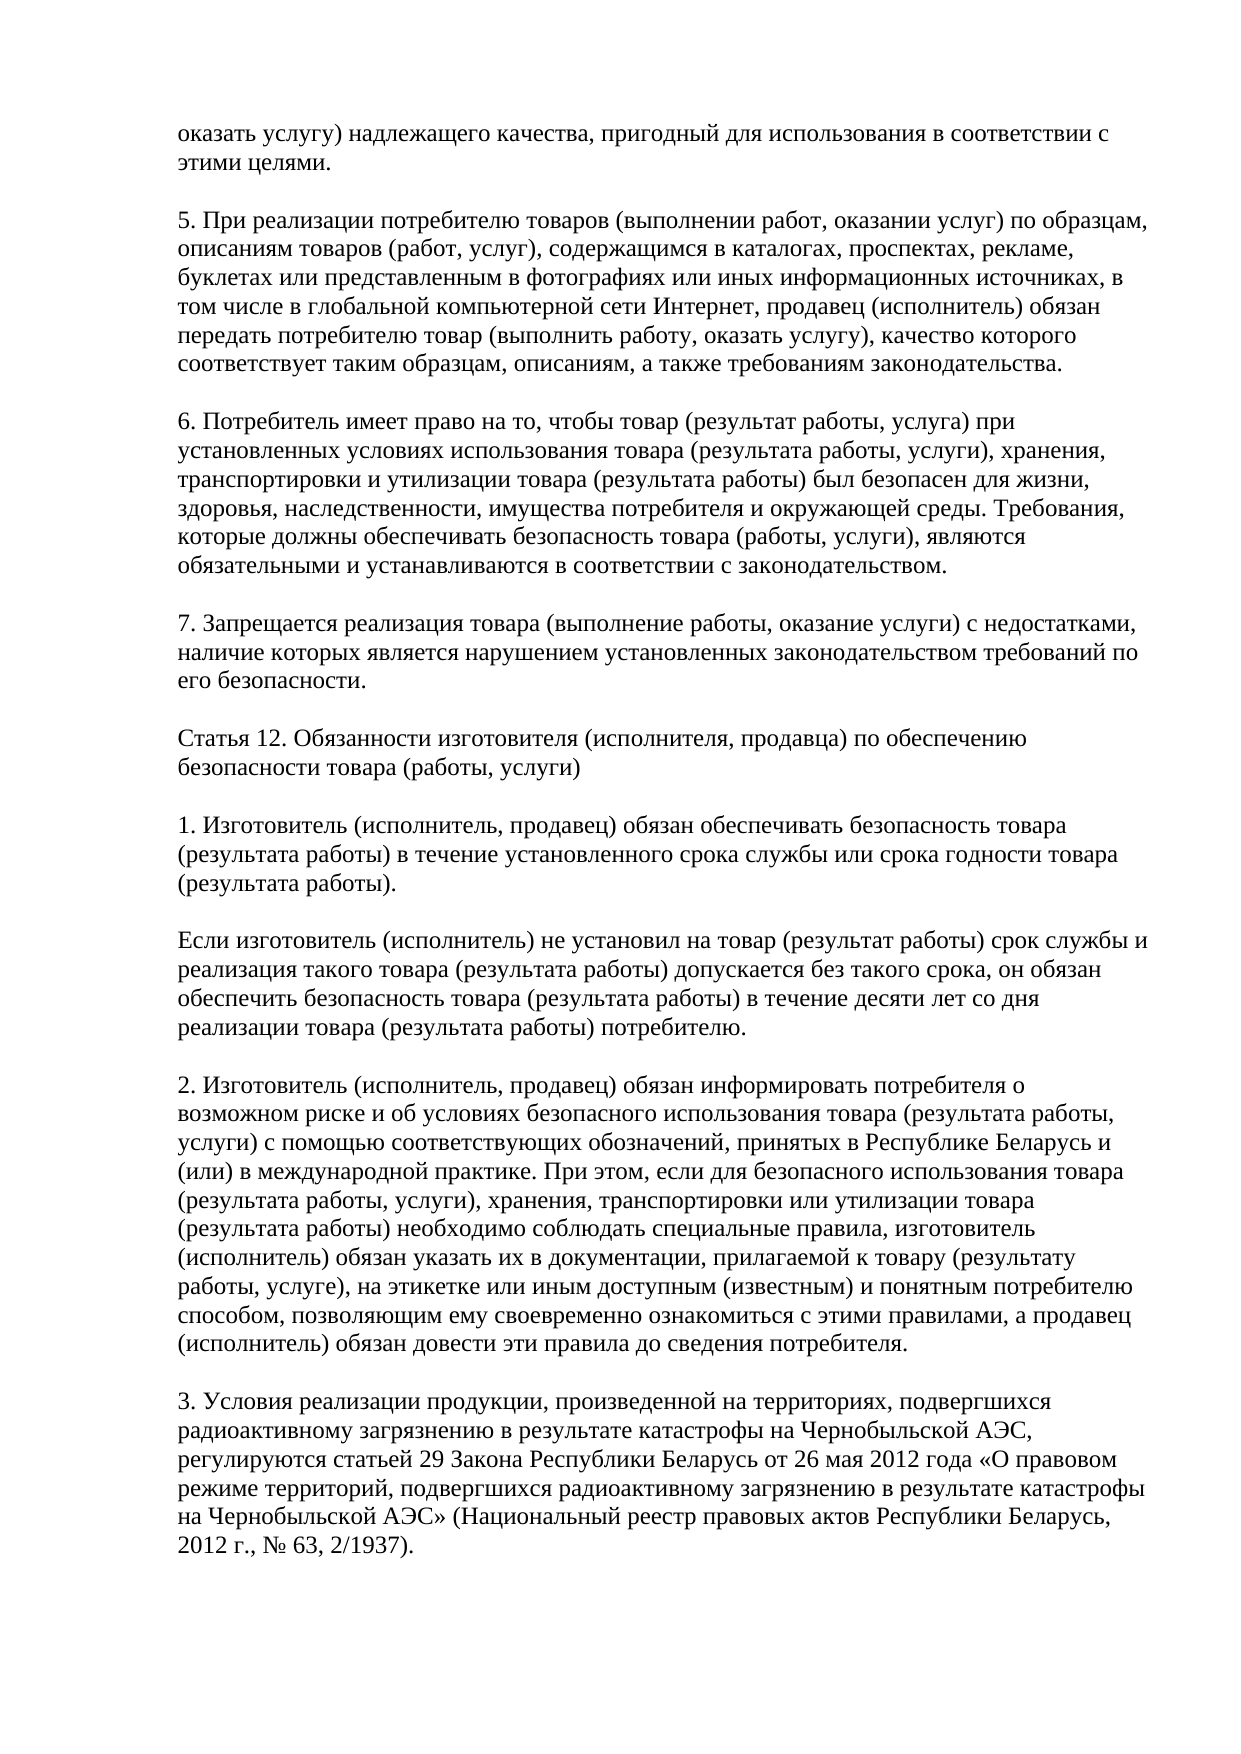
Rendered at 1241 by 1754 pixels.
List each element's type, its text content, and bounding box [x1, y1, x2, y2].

text 7. Запрещается реализация товара (выполнение работы, оказание услуги) с недостатками, наличие которых является нарушением установленных законодательством требований по его безопасности. [177, 608, 1152, 694]
text 2. Изготовитель (исполнитель, продавец) обязан информировать потребителя о возможном риске и об условиях безопасного использования товара (результата работы, услуги) с помощью соответствующих обозначений, принятых в Республике Беларусь и (или) в международной практике. При этом, если для безопасного использования товара (результата работы, услуги), хранения, транспортировки или утилизации товара (результата работы) необходимо соблюдать специальные правила, изготовитель (исполнитель) обязан указать их в документации, прилагаемой к товару (результату работы, услуге), на этикетке или иным доступным (известным) и понятным потребителю способом, позволяющим ему своевременно ознакомиться с этими правилами, а продавец (исполнитель) обязан довести эти правила до сведения потребителя. [177, 1070, 1152, 1357]
text Статья 12. Обязанности изготовителя (исполнителя, продавца) по обеспечению безопасности товара (работы, услуги) [177, 723, 1152, 781]
text 3. Условия реализации продукции, произведенной на территориях, подвергшихся радиоактивному загрязнению в результате катастрофы на Чернобыльской АЭС, регулируются статьей 29 Закона Республики Беларусь от 26 мая 2012 года «О правовом режиме территорий, подвергшихся радиоактивному загрязнению в результате катастрофы на Чернобыльской АЭС» (Национальный реестр правовых актов Республики Беларусь, 2012 г., № 63, 2/1937). [177, 1386, 1152, 1559]
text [177, 118, 1152, 176]
text Если изготовитель (исполнитель) не установил на товар (результат работы) срок службы и реализация такого товара (результата работы) допускается без такого срока, он обязан обеспечить безопасность товара (результата работы) в течение десяти лет со дня реализации товара (результата работы) потребителю. [177, 926, 1152, 1041]
text 5. При реализации потребителю товаров (выполнении работ, оказании услуг) по образцам, описаниям товаров (работ, услуг), содержащимся в каталогах, проспектах, рекламе, буклетах или представленным в фотографиях или иных информационных источниках, в том числе в глобальной компьютерной сети Интернет, продавец (исполнитель) обязан передать потребителю товар (выполнить работу, оказать услугу), качество которого соответствует таким образцам, описаниям, а также требованиям законодательства. [177, 205, 1152, 377]
text 6. Потребитель имеет право на то, чтобы товар (результат работы, услуга) при установленных условиях использования товара (результата работы, услуги), хранения, транспортировки и утилизации товара (результата работы) был безопасен для жизни, здоровья, наследственности, имущества потребителя и окружающей среды. Требования, которые должны обеспечивать безопасность товара (работы, услуги), являются обязательными и устанавливаются в соответствии с законодательством. [177, 406, 1152, 579]
text 1. Изготовитель (исполнитель, продавец) обязан обеспечивать безопасность товара (результата работы) в течение установленного срока службы или срока годности товара (результата работы). [177, 810, 1152, 896]
